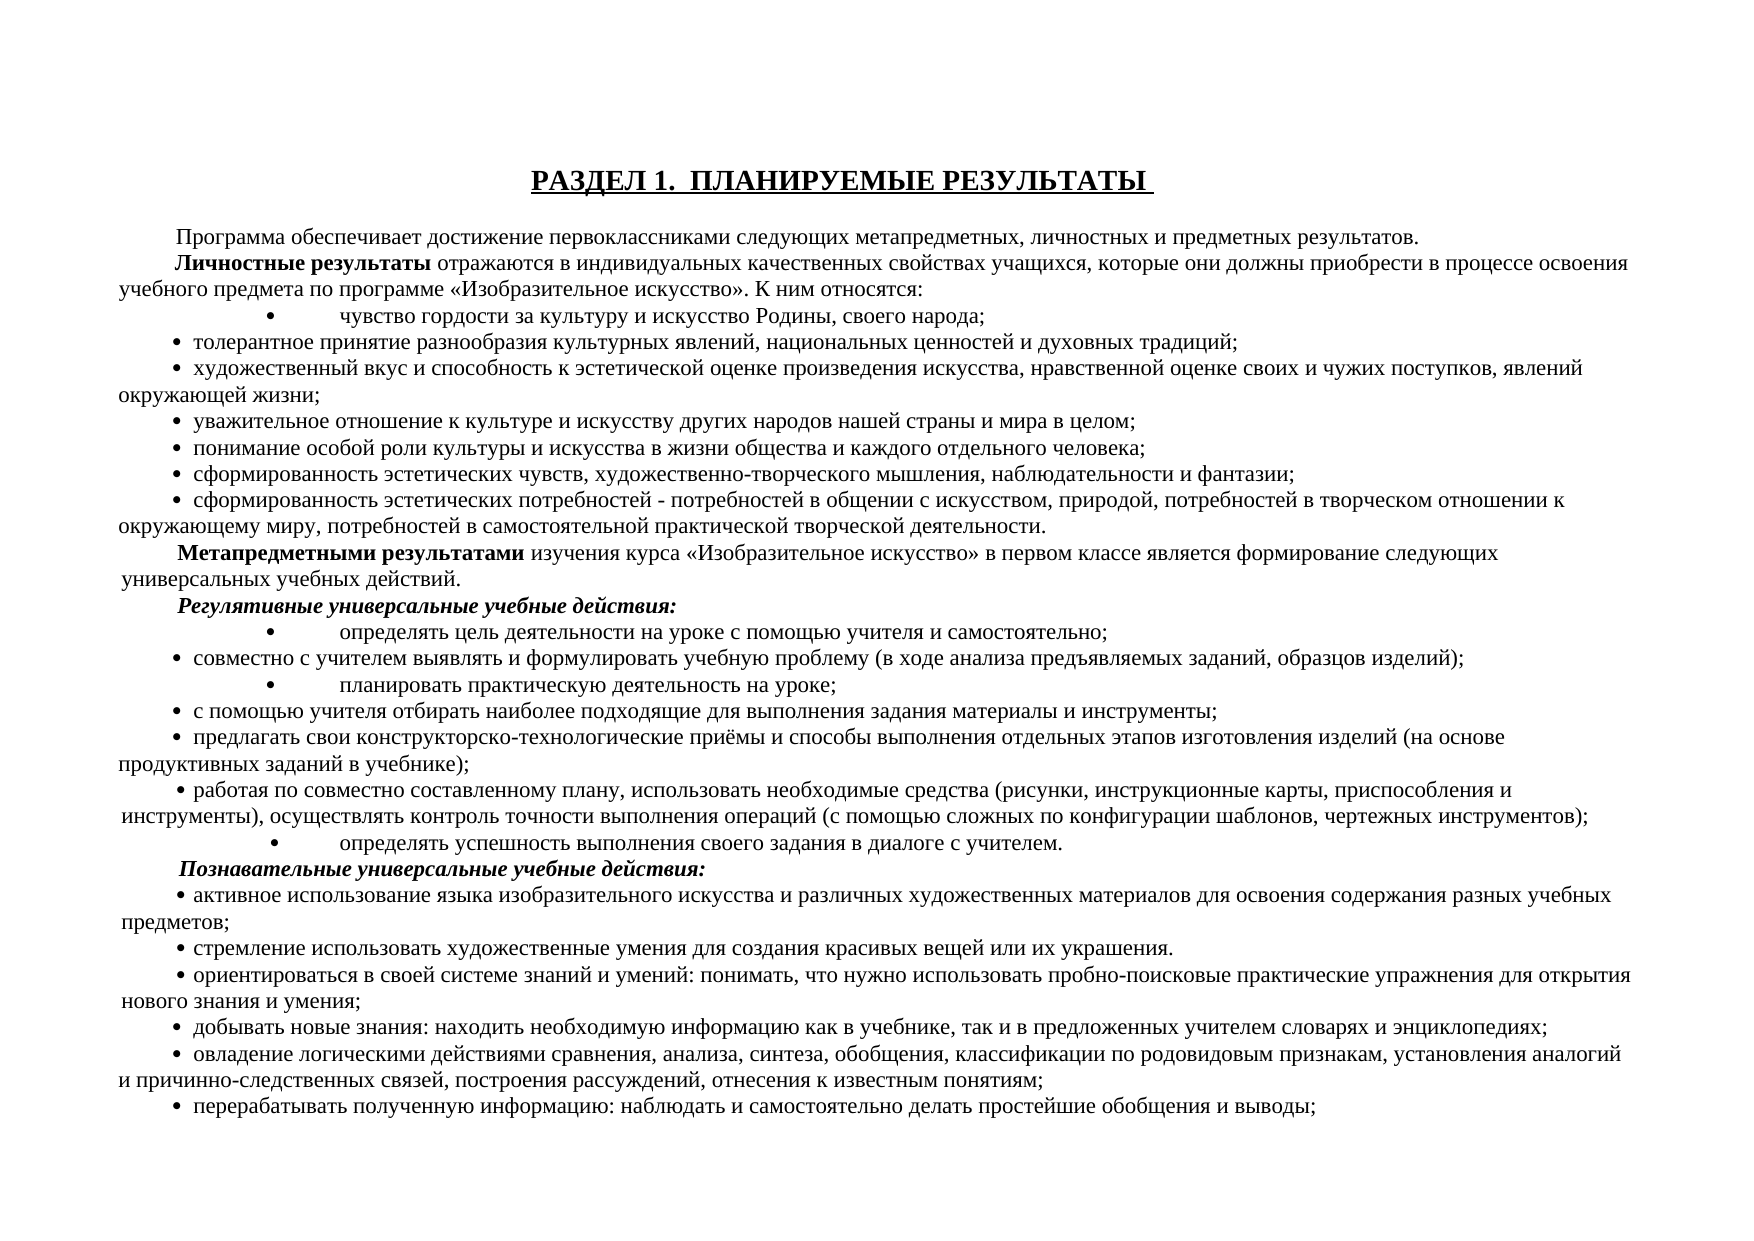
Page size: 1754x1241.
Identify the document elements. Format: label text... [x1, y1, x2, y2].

list определять успешность выполнения своего задания в диалоге с учителем. [177, 829, 1636, 855]
list сформированность эстетических потребностей - потребностей в общении с искусством, природой, потребностей в творческом отношении к окружающему миру, потребностей в самостоятельной практической творческой деятельности. [118, 486, 1635, 539]
list с помощью учителя отбирать наиболее подходящие для выполнения задания материалы и инструменты; [118, 697, 1635, 723]
list художественный вкус и способность к эстетической оценке произведения искусства, нравственной оценке своих и чужих поступков, явлений окружающей жизни; [118, 354, 1633, 407]
list планировать практическую деятельность на уроке; [173, 671, 1636, 697]
list уважительное отношение к культуре и искусству других народов нашей страны и мира в целом; [118, 407, 1634, 433]
text РАЗДЕЛ 1. ПЛАНИРУЕМЫЕ РЕЗУЛЬТАТЫ [118, 163, 1636, 196]
list сформированность эстетических чувств, художественно-творческого мышления, наблюдательности и фантазии; [118, 460, 1634, 486]
text Регулятивные универсальные учебные действия: [177, 592, 1636, 618]
text Метапредметными результатами изучения курса «Изобразительное искусство» в первом классе является формирование следующих универсальных учебных действий. [121, 539, 1634, 592]
list определять цель деятельности на уроке с помощью учителя и самостоятельно; [173, 618, 1636, 644]
text Личностные результаты отражаются в индивидуальных качественных свойствах учащихся, которые они должны приобрести в процессе освоения учебного предмета по программе «Изобразительное искусство». К ним относятся: [118, 249, 1633, 302]
list овладение логическими действиями сравнения, анализа, синтеза, обобщения, классификации по родовидовым признакам, установления аналогий и причинно-следственных связей, построения рассуждений, отнесения к известным понятиям; [118, 1040, 1634, 1092]
list совместно с учителем выявлять и формулировать учебную проблему (в ходе анализа предъявляемых заданий, образцов изделий); [118, 644, 1634, 671]
list чувство гордости за культуру и искусство Родины, своего народа; [173, 302, 1636, 328]
text Программа обеспечивает достижение первоклассниками следующих метапредметных, личностных и предметных результатов. [118, 223, 1636, 249]
list ориентироваться в своей системе знаний и умений: понимать, что нужно использовать пробно-поисковые практические упражнения для открытия нового знания и умения; [121, 961, 1636, 1013]
list перерабатывать полученную информацию: наблюдать и самостоятельно делать простейшие обобщения и выводы; [118, 1092, 1634, 1119]
list добывать новые знания: находить необходимую информацию как в учебнике, так и в предложенных учителем словарях и энциклопедиях; [118, 1013, 1633, 1040]
list толерантное принятие разнообразия культурных явлений, национальных ценностей и духовных традиций; [118, 328, 1633, 354]
list понимание особой роли культуры и искусства в жизни общества и каждого отдельного человека; [118, 433, 1634, 460]
list работая по совместно составленному плану, использовать необходимые средства (рисунки, инструкционные карты, приспособления и инструменты), осуществлять контроль точности выполнения операций (с помощью сложных по конфигурации шаблонов, чертежных инструментов); [121, 776, 1636, 829]
text Познавательные универсальные учебные действия: [179, 855, 1636, 882]
list предлагать свои конструкторско-технологические приёмы и способы выполнения отдельных этапов изготовления изделий (на основе продуктивных заданий в учебнике); [118, 723, 1635, 776]
list стремление использовать художественные умения для создания красивых вещей или их украшения. [121, 934, 1635, 961]
list активное использование языка изобразительного искусства и различных художественных материалов для освоения содержания разных учебных предметов; [121, 882, 1636, 934]
